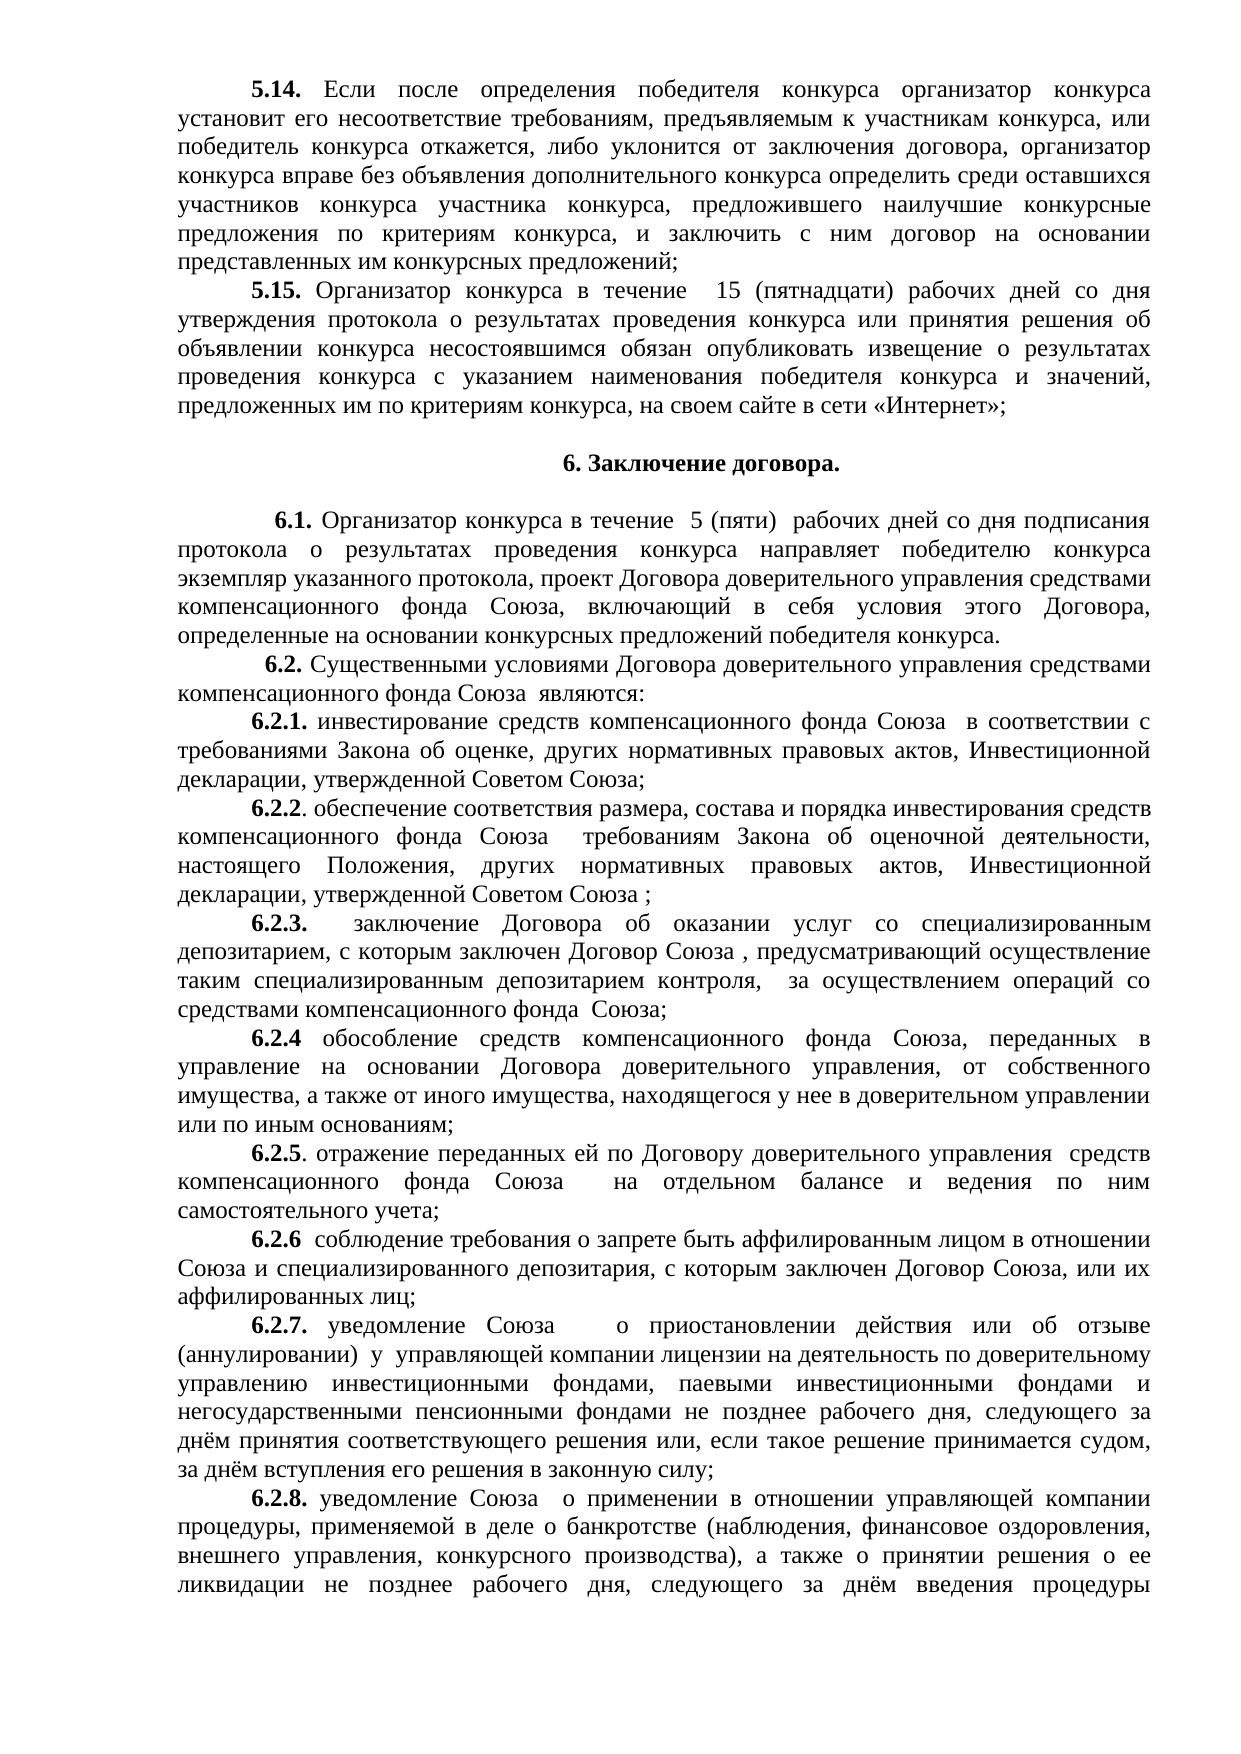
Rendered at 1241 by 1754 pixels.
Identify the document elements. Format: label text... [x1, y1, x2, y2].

text 6.2.4 обособление средств компенсационного фонда Союза, переданных в управление на основании Договора доверительного управления, от собственного имущества, а также от иного имущества, находящегося у нее в доверительном управлении или по иным основаниям; [177, 1023, 1152, 1138]
text 6.2.5. отражение переданных ей по Договору доверительного управления средств компенсационного фонда Союза на отдельном балансе и ведения по ним самостоятельного учета; [177, 1138, 1152, 1224]
text 6.2.3. заключение Договора об оказании услуг со специализированным депозитарием, с которым заключен Договор Союза , предусматривающий осуществление таким специализированным депозитарием контроля, за осуществлением операций со средствами компенсационного фонда Союза; [177, 908, 1152, 1023]
text 6. Заключение договора. [177, 448, 1152, 476]
text 6.2.7. уведомление Союза о приостановлении действия или об отзыве (аннулировании) у управляющей компании лицензии на деятельность по доверительному управлению инвестиционными фондами, паевыми инвестиционными фондами и негосударственными пенсионными фондами не позднее рабочего дня, следующего за днём принятия соответствующего решения или, если такое решение принимается судом, за днём вступления его решения в законную силу; [177, 1310, 1152, 1483]
text 6.1. Организатор конкурса в течение 5 (пяти) рабочих дней со дня подписания протокола о результатах проведения конкурса направляет победителю конкурса экземпляр указанного протокола, проект Договора доверительного управления средствами компенсационного фонда Союза, включающий в себя условия этого Договора, определенные на основании конкурсных предложений победителя конкурса. [177, 505, 1152, 649]
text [177, 1483, 1152, 1598]
text 5.14. Если после определения победителя конкурса организатор конкурса установит его несоответствие требованиям, предъявляемым к участникам конкурса, или победитель конкурса откажется, либо уклонится от заключения договора, организатор конкурса вправе без объявления дополнительного конкурса определить среди оставшихся участников конкурса участника конкурса, предложившего наилучшие конкурсные предложения по критериям конкурса, и заключить с ним договор на основании представленных им конкурсных предложений; [177, 74, 1152, 275]
text 6.2.6 соблюдение требования о запрете быть аффилированным лицом в отношении Союза и специализированного депозитария, с которым заключен Договор Союза, или их аффилированных лиц; [177, 1224, 1152, 1310]
text 6.2.1. инвестирование средств компенсационного фонда Союза в соответствии с требованиями Закона об оценке, других нормативных правовых актов, Инвестиционной декларации, утвержденной Советом Союза; [177, 706, 1152, 793]
text 6.2.2. обеспечение соответствия размера, состава и порядка инвестирования средств компенсационного фонда Союза требованиям Закона об оценочной деятельности, настоящего Положения, других нормативных правовых актов, Инвестиционной декларации, утвержденной Советом Союза ; [177, 793, 1152, 908]
text 6.2. Существенными условиями Договора доверительного управления средствами компенсационного фонда Союза являются: [177, 649, 1152, 706]
text 5.15. Организатор конкурса в течение 15 (пятнадцати) рабочих дней со дня утверждения протокола о результатах проведения конкурса или принятия решения об объявлении конкурса несостоявшимся обязан опубликовать извещение о результатах проведения конкурса с указанием наименования победителя конкурса и значений, предложенных им по критериям конкурса, на своем сайте в сети «Интернет»; [177, 275, 1152, 419]
